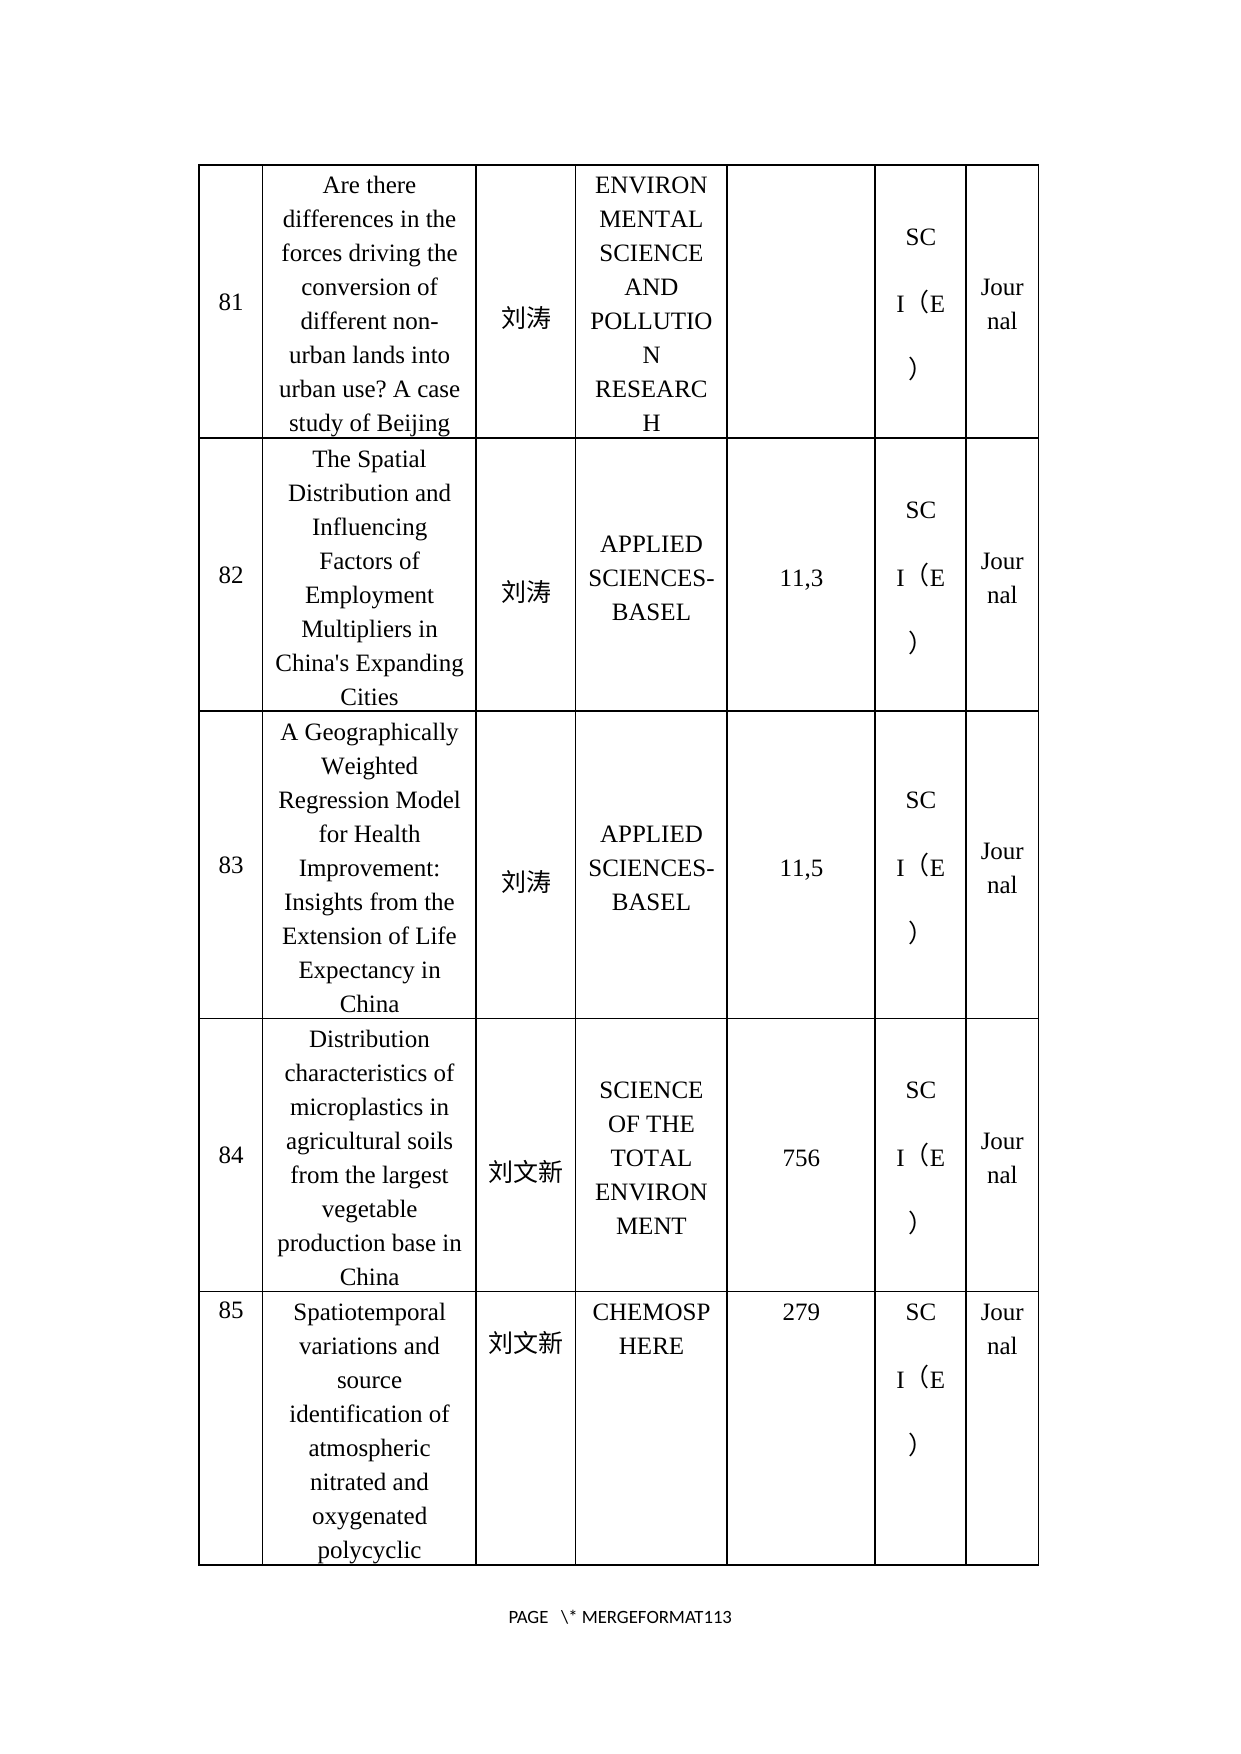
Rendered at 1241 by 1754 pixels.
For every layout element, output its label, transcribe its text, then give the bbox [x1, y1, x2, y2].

table_cell SCI（E） [876, 1019, 965, 1291]
table_cell 82 [200, 439, 262, 710]
table_cell SCI（E） [876, 439, 965, 710]
table_cell The Spatial Distribution and Influencing Factors of Employment Multipliers in China's Expanding Cities [263, 439, 475, 710]
table_cell 84 [200, 1019, 262, 1291]
table_cell 刘涛 [477, 712, 575, 1017]
table_cell SCIENCE OF THE TOTAL ENVIRONMENT [576, 1019, 726, 1291]
table_cell Are there differences in the forces driving the conversion of different non-urban lands into urban use? A case study of Beijing [263, 166, 475, 437]
table_cell Journal [967, 166, 1038, 437]
table_cell Distribution characteristics of microplastics in agricultural soils from the largest vegetable production base in China [263, 1019, 475, 1291]
table_cell A Geographically Weighted Regression Model for Health Improvement: Insights from the Extension of Life Expectancy in China [263, 712, 475, 1017]
table_cell 11,5 [728, 712, 874, 1017]
table_cell 85 [200, 1292, 262, 1564]
table_cell APPLIED SCIENCES-BASEL [576, 439, 726, 710]
table_cell ENVIRONMENTAL SCIENCE AND POLLUTION RESEARCH [576, 166, 726, 437]
table_cell Journal [967, 1292, 1038, 1564]
table_cell SCI（E） [876, 712, 965, 1017]
table_cell Journal [967, 1019, 1038, 1291]
table_cell Journal [967, 712, 1038, 1017]
table_cell [728, 166, 874, 437]
table_cell SCI（E） [876, 1292, 965, 1564]
table_cell 81 [200, 166, 262, 437]
table_cell SCI（E） [876, 166, 965, 437]
table_cell Journal [967, 439, 1038, 710]
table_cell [263, 1292, 475, 1564]
table_cell 刘文新 [477, 1019, 575, 1291]
table_cell 11,3 [728, 439, 874, 710]
table_cell 刘文新 [477, 1292, 575, 1564]
table_cell 756 [728, 1019, 874, 1291]
table_cell 83 [200, 712, 262, 1017]
table_cell 刘涛 [477, 166, 575, 437]
table_cell CHEMOSPHERE [576, 1292, 726, 1564]
table_cell 刘涛 [477, 439, 575, 710]
table_cell APPLIED SCIENCES-BASEL [576, 712, 726, 1017]
table_cell 279 [728, 1292, 874, 1564]
